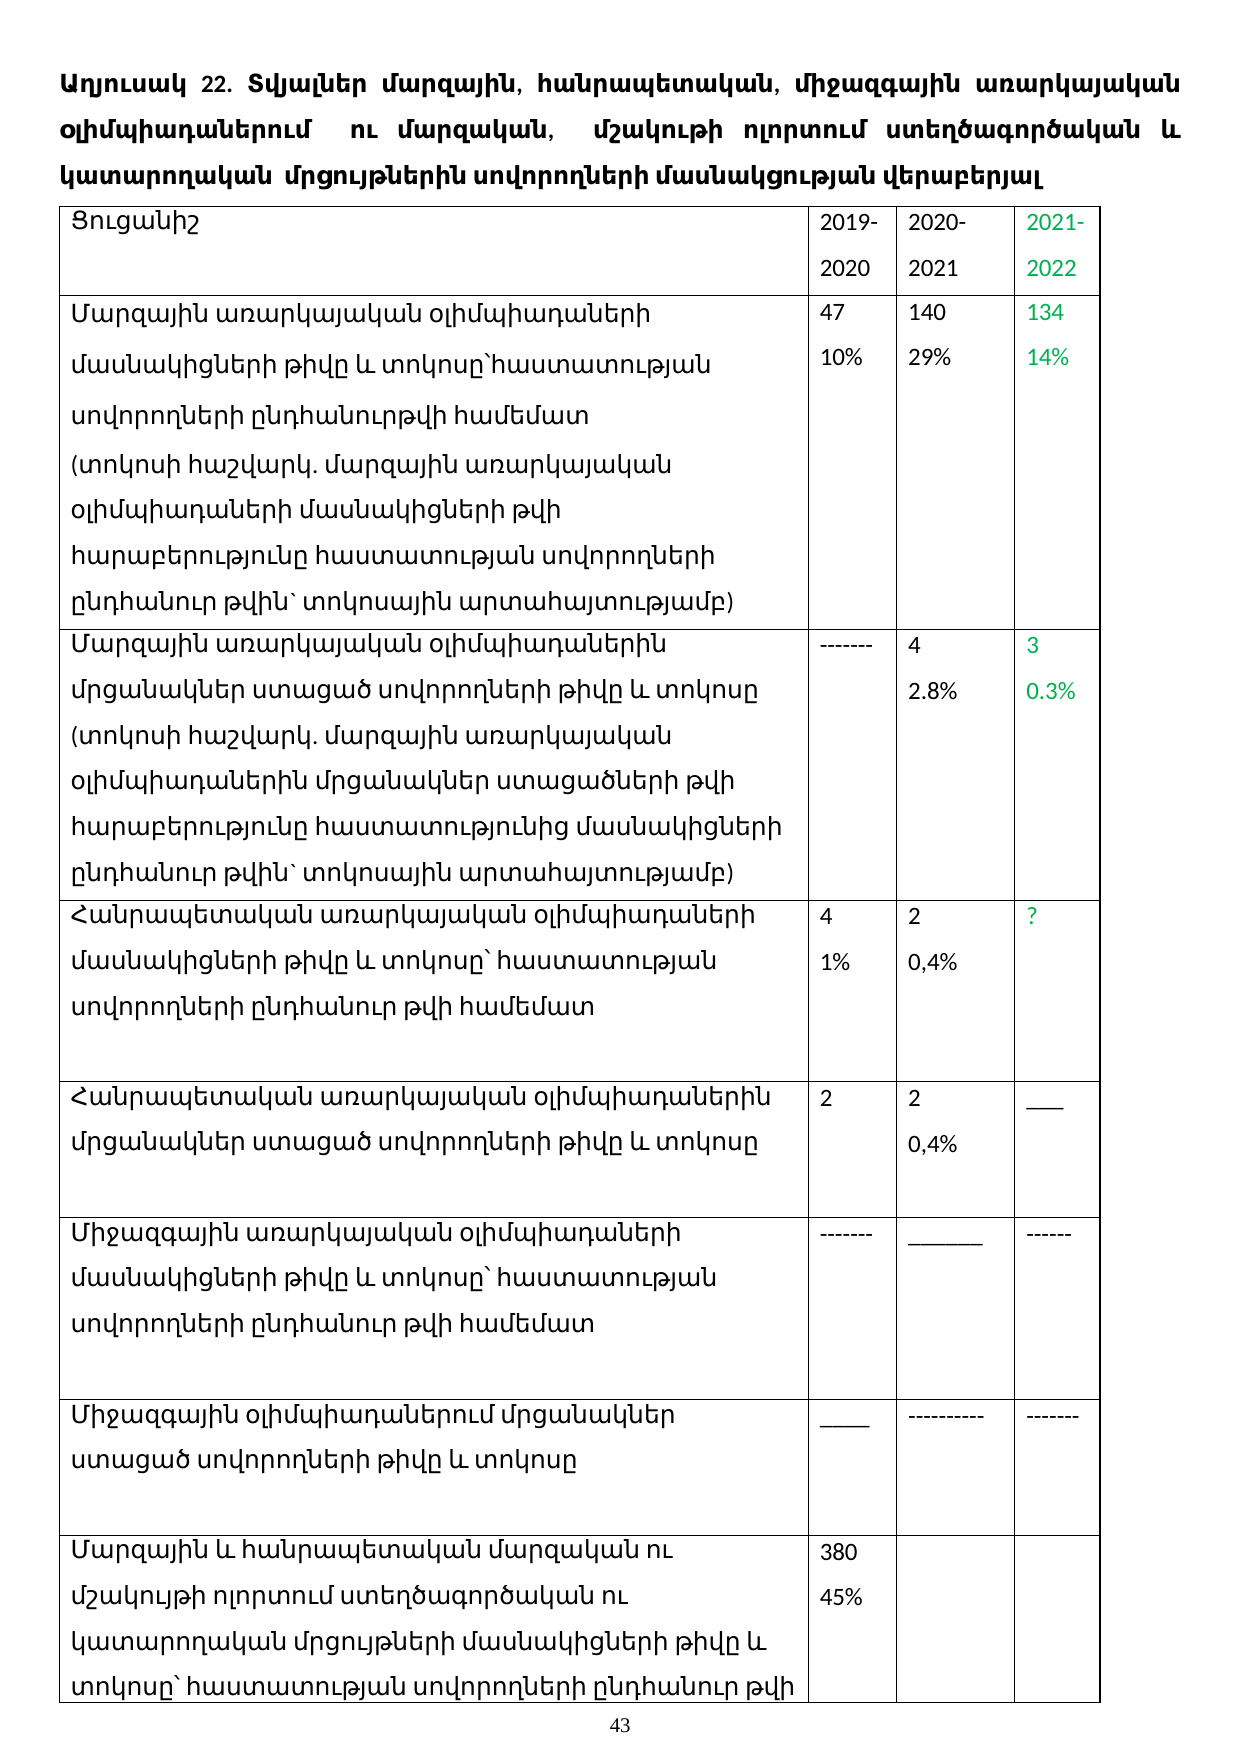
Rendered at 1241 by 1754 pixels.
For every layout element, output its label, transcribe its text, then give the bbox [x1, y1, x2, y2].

table_cell Միջազգային օլիմպիադաներում մրցանակներ ստացած սովորողների թիվը և տոկոսը [60, 1400, 808, 1535]
table_cell [1015, 1536, 1099, 1702]
table_cell ? [1015, 901, 1099, 1081]
table_cell 2 0,4% [897, 1082, 1014, 1217]
table_cell 380 45% [809, 1536, 896, 1702]
table_cell ___ [1015, 1082, 1099, 1217]
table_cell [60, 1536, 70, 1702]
table_header 2020-2021 [897, 207, 1014, 295]
table_cell ______ [897, 1218, 1014, 1399]
table_cell Մարզային առարկայական օլիմպիադաների մասնակիցների թիվը և տոկոսը՝հաստատության սովորողների ընդհանուրթվի համեմատ (տոկոսի հաշվարկ. մարզային առարկայական օլիմպիադաների մասնակիցների թվի հարաբերությունը հաստատության սովորողների ընդհանուր թվին` տոկոսային արտահայտությամբ) [60, 296, 808, 629]
table_cell Հանրապետական առարկայական օլիմպիադաներին մրցանակներ ստացած սովորողների թիվը և տոկոսը [60, 1082, 808, 1217]
table_cell ------- [809, 1218, 896, 1399]
table_cell ------- [809, 630, 896, 899]
table_cell ---------- [897, 1400, 1014, 1535]
table_cell ------- [1015, 1400, 1099, 1535]
table_cell 2 [809, 1082, 896, 1217]
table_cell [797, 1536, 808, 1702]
table_cell Մարզային առարկայական օլիմպիադաներին մրցանակներ ստացած սովորողների թիվը և տոկոսը (տոկոսի հաշվարկ. մարզային առարկայական օլիմպիադաներին մրցանակներ ստացածների թվի հարաբերությունը հաստատությունից մասնակիցների ընդհանուր թվին` տոկոսային արտահայտությամբ) [60, 630, 808, 899]
table_cell 47 10% [809, 296, 896, 629]
table_cell Միջազգային առարկայական օլիմպիադաների մասնակիցների թիվը և տոկոսը՝ հաստատության սովորողների ընդհանուր թվի համեմատ [60, 1218, 808, 1399]
table_header 2021-2022 [1015, 207, 1099, 295]
table_cell 2 0,4% [897, 901, 1014, 1081]
table_cell 140 29% [897, 296, 1014, 629]
table_cell 3 0.3% [1015, 630, 1099, 899]
table_cell 134 14% [1015, 296, 1099, 629]
text Աղյուսակ 22. Տվյալներ մարզային, հանրապետական, միջազգային առարկայական օլիմպիադաներում ու մարզական, մշակութի ոլորտում ստեղծագործական և կատարողական մրցույթներին սովորողների մասնակցության վերաբերյալ [59, 68, 1181, 190]
table_cell 4 2.8% [897, 630, 1014, 899]
table_cell 4 1% [809, 901, 896, 1081]
table_header Ցուցանիշ [60, 207, 808, 295]
table_cell ____ [809, 1400, 896, 1535]
table_cell Հանրապետական առարկայական օլիմպիադաների մասնակիցների թիվը և տոկոսը՝ հաստատության սովորողների ընդհանուր թվի համեմատ [60, 901, 808, 1081]
table_cell [897, 1536, 1014, 1702]
table_cell ------ [1015, 1218, 1099, 1399]
table_header 2019-2020 [809, 207, 896, 295]
